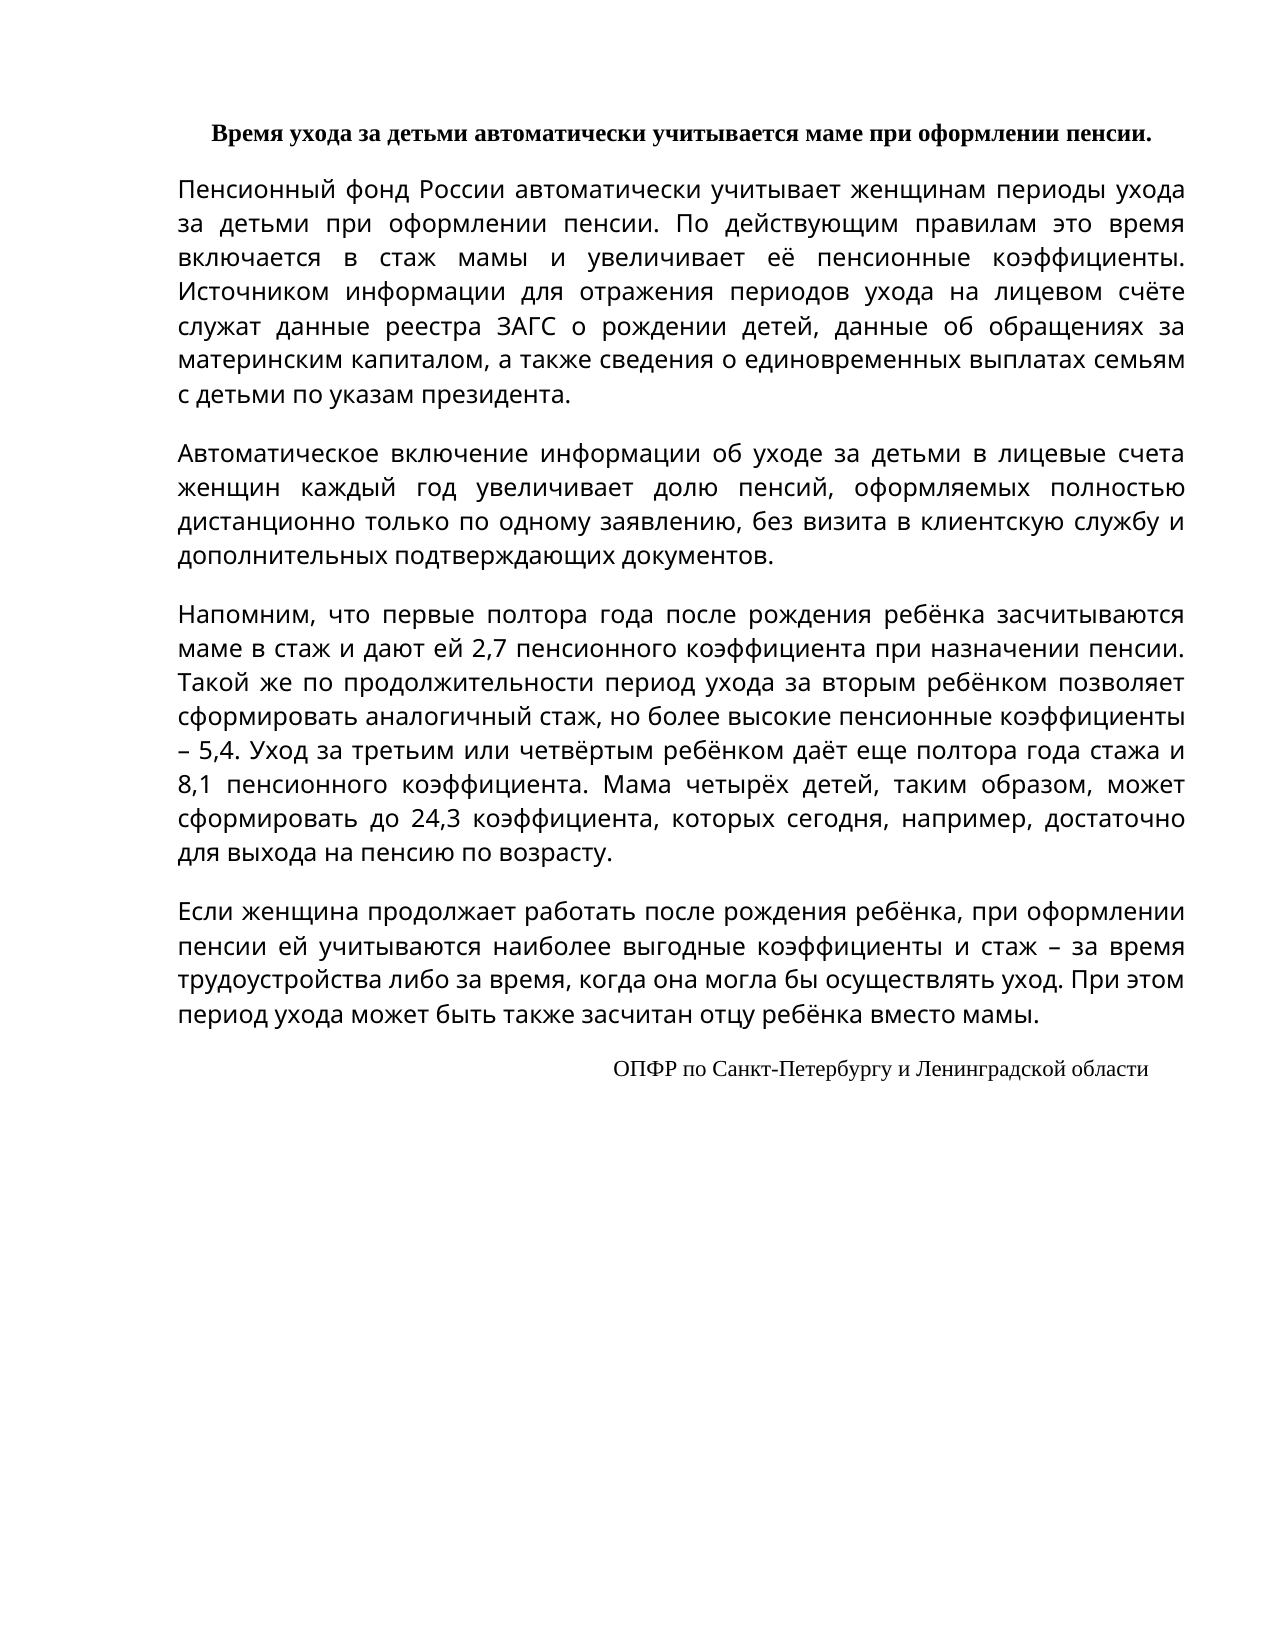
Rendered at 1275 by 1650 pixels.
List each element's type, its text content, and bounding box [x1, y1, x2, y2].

text Пенсионный фонд России автоматически учитывает женщинам периоды ухода за детьми при оформлении пенсии. По действующим правилам это время включается в стаж мамы и увеличивает её пенсионные коэффициенты. Источником информации для отражения периодов ухода на лицевом счёте служат данные реестра ЗАГС о рождении детей, данные об обращениях за материнским капиталом, а также сведения о единовременных выплатах семьям с детьми по указам президента. [177, 172, 1186, 410]
text Время ухода за детьми автоматически учитывается маме при оформлении пенсии. [177, 118, 1186, 147]
text Автоматическое включение информации об уходе за детьми в лицевые счета женщин каждый год увеличивает долю пенсий, оформляемых полностью дистанционно только по одному заявлению, без визита в клиентскую службу и дополнительных подтверждающих документов. [177, 435, 1186, 572]
text Если женщина продолжает работать после рождения ребёнка, при оформлении пенсии ей учитываются наиболее выгодные коэффициенты и стаж – за время трудоустройства либо за время, когда она могла бы осуществлять уход. При этом период ухода может быть также засчитан отцу ребёнка вместо мамы. [177, 894, 1186, 1030]
text ОПФР по Санкт-Петербургу и Ленинградской области [177, 1055, 1186, 1082]
text Напомним, что первые полтора года после рождения ребёнка засчитываются маме в стаж и дают ей 2,7 пенсионного коэффициента при назначении пенсии. Такой же по продолжительности период ухода за вторым ребёнком позволяет сформировать аналогичный стаж, но более высокие пенсионные коэффициенты – 5,4. Уход за третьим или четвёртым ребёнком даёт еще полтора года стажа и 8,1 пенсионного коэффициента. Мама четырёх детей, таким образом, может сформировать до 24,3 коэффициента, которых сегодня, например, достаточно для выхода на пенсию по возрасту. [177, 597, 1186, 869]
